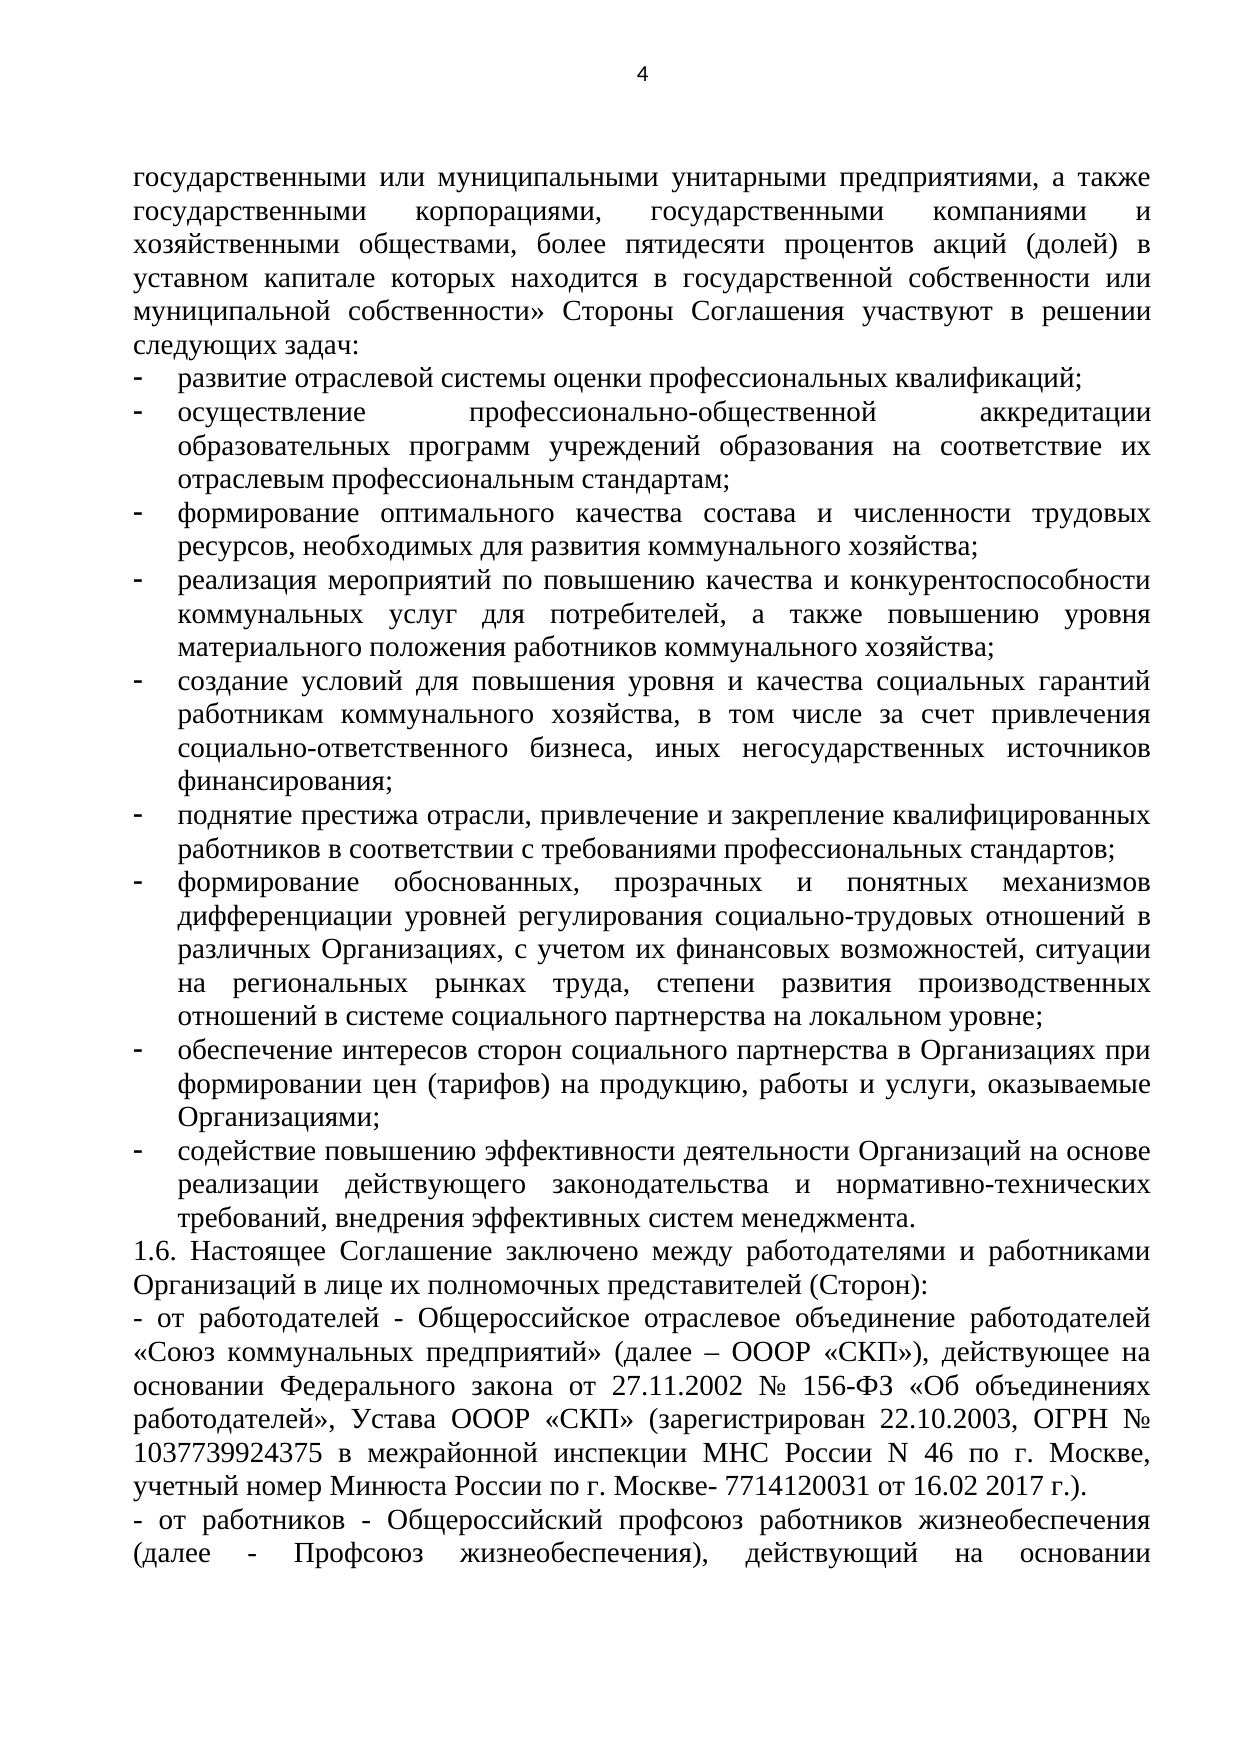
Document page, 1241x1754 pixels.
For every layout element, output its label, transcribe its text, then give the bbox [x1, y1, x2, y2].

list осуществление профессионально-общественной аккредитации образовательных программ учреждений образования на соответствие их отраслевым профессиональным стандартам; [133, 394, 1152, 495]
list содействие повышению эффективности деятельности Организаций на основе реализации действующего законодательства и нормативно-технических требований, внедрения эффективных систем менеджмента. [133, 1133, 1152, 1233]
text - от работодателей - Общероссийское отраслевое объединение работодателей «Союз коммунальных предприятий» (далее – ОООР «СКП»), действующее на основании Федерального закона от 27.11.2002 № 156-ФЗ «Об объединениях работодателей», Устава ОООР «СКП» (зарегистрирован 22.10.2003, ОГРН № 1037739924375 в межрайонной инспекции МНС России N 46 по г. Москве, учетный номер Минюста России по г. Москве- 7714120031 от 16.02 2017 г.). [133, 1301, 1152, 1502]
list поднятие престижа отрасли, привлечение и закрепление квалифицированных работников в соответствии с требованиями профессиональных стандартов; [133, 797, 1152, 864]
list формирование оптимального качества состава и численности трудовых ресурсов, необходимых для развития коммунального хозяйства; [133, 495, 1152, 562]
list формирование обоснованных, прозрачных и понятных механизмов дифференциации уровней регулирования социально-трудовых отношений в различных Организациях, с учетом их финансовых возможностей, ситуации на региональных рынках труда, степени развития производственных отношений в системе социального партнерства на локальном уровне; [133, 864, 1152, 1032]
text 1.6. Настоящее Соглашение заключено между работодателями и работниками Организаций в лице их полномочных представителей (Сторон): [133, 1233, 1152, 1301]
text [133, 159, 1152, 361]
list создание условий для повышения уровня и качества социальных гарантий работникам коммунального хозяйства, в том числе за счет привлечения социально-ответственного бизнеса, иных негосударственных источников финансирования; [133, 663, 1152, 797]
list обеспечение интересов сторон социального партнерства в Организациях при формировании цен (тарифов) на продукцию, работы и услуги, оказываемые Организациями; [133, 1032, 1152, 1133]
list реализация мероприятий по повышению качества и конкурентоспособности коммунальных услуг для потребителей, а также повышению уровня материального положения работников коммунального хозяйства; [133, 562, 1152, 663]
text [133, 1502, 1152, 1569]
list развитие отраслевой системы оценки профессиональных квалификаций; [133, 361, 1152, 394]
